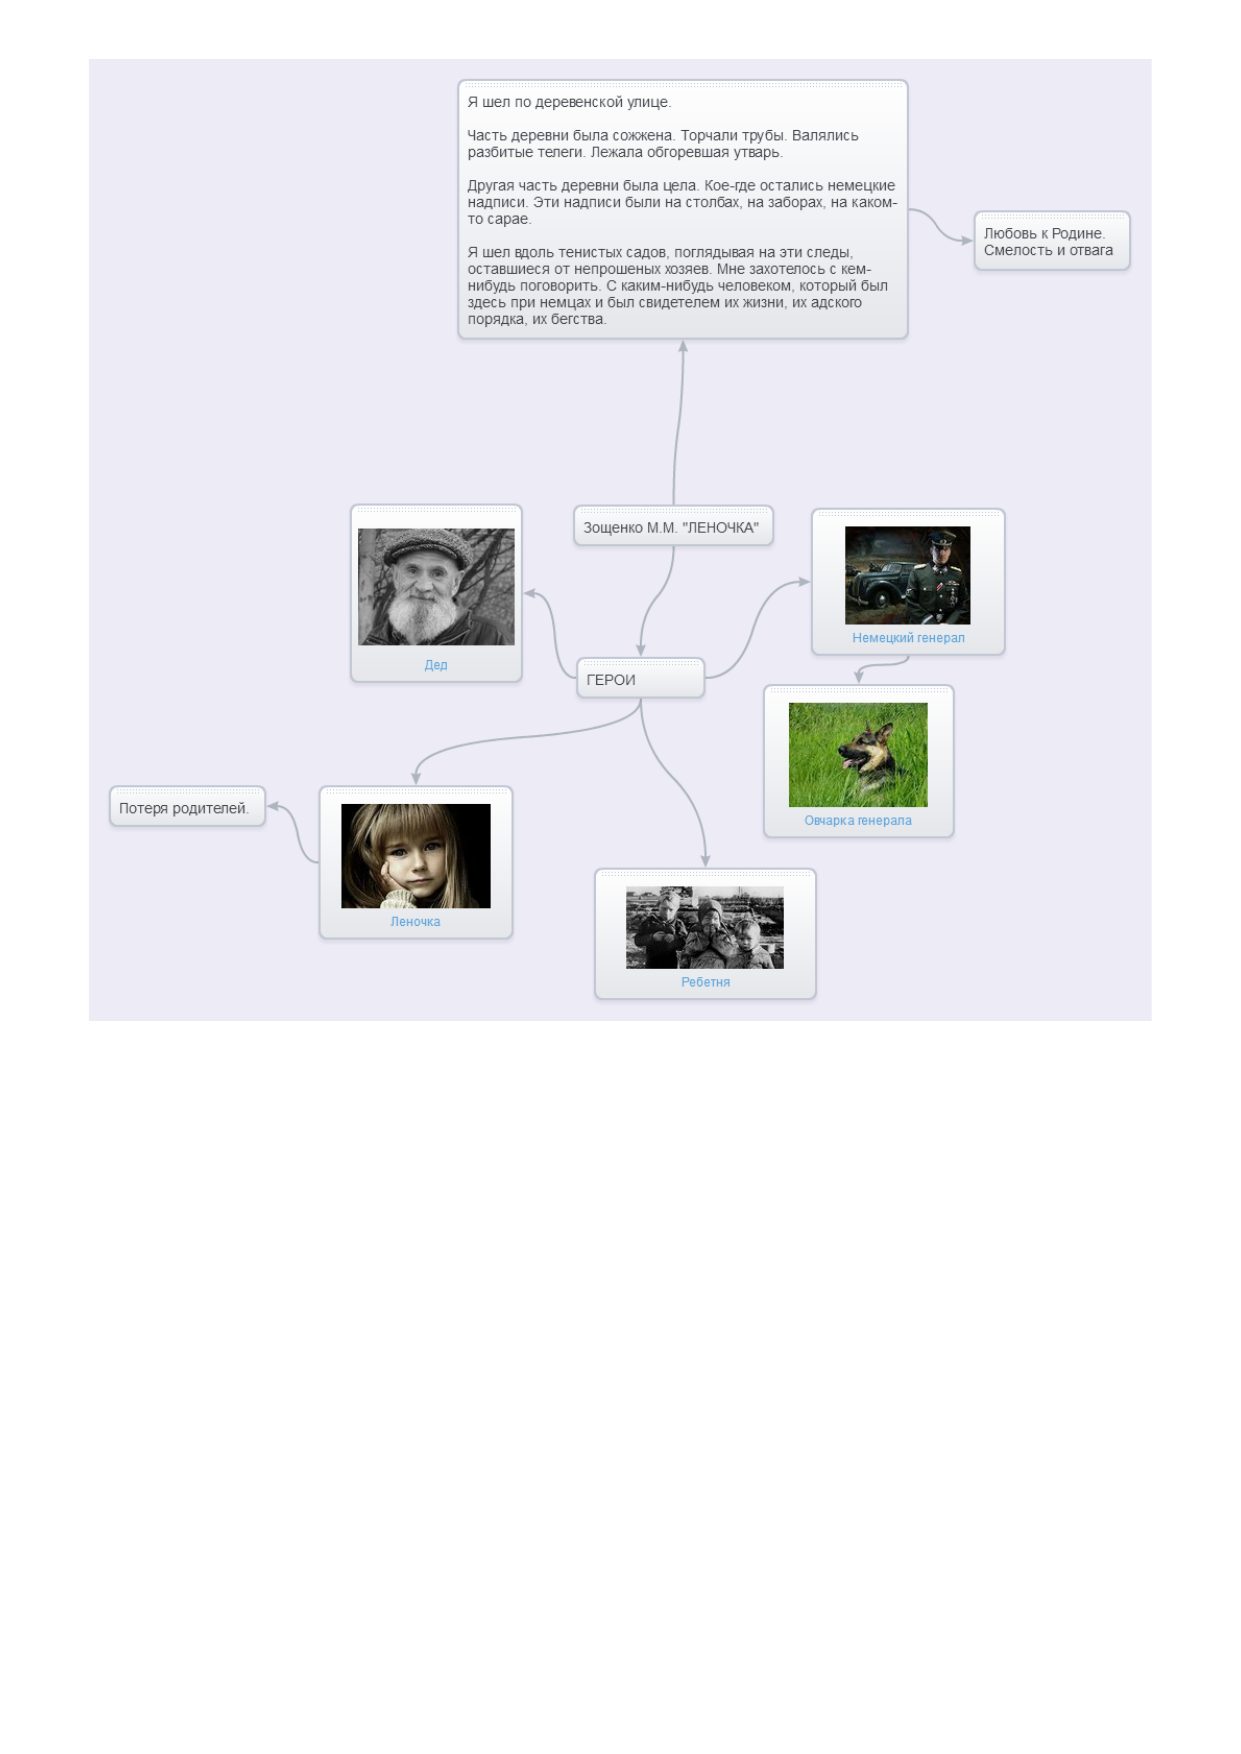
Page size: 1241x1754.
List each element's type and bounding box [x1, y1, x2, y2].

picture [88, 59, 1152, 1021]
